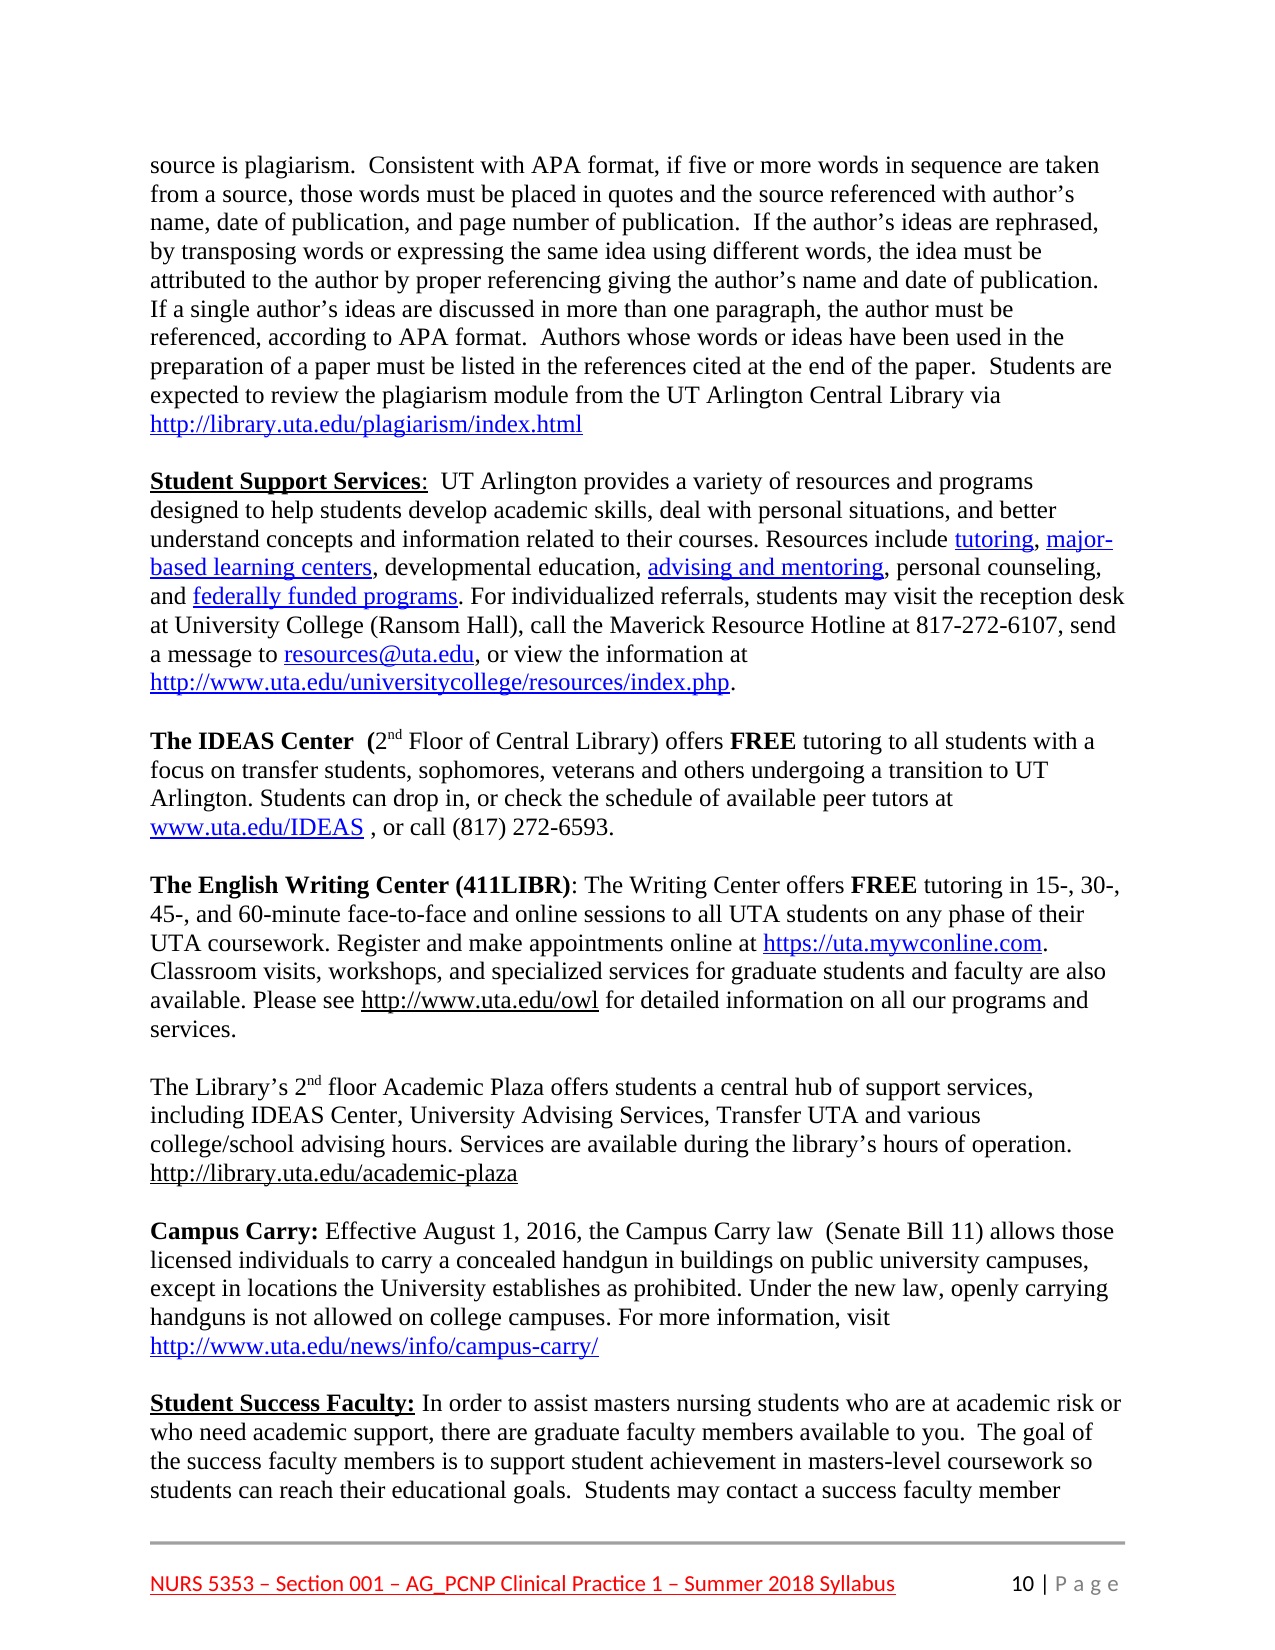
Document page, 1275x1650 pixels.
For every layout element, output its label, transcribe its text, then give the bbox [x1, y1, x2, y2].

text The Library’s 2nd floor Academic Plaza offers students a central hub of support services, including IDEAS Center, University Advising Services, Transfer UTA and various college/school advising hours. Services are available during the library’s hours of operation. http://library.uta.edu/academic-plaza [150, 1072, 1125, 1187]
text The English Writing Center (411LIBR): The Writing Center offers FREE tutoring in 15-, 30-, 45-, and 60-minute face-to-face and online sessions to all UTA students on any phase of their UTA coursework. Register and make appointments online at https://uta.mywconline.com. Classroom visits, workshops, and specialized services for graduate students and faculty are also available. Please see http://www.uta.edu/owl for detailed information on all our programs and services. [150, 870, 1125, 1043]
text The IDEAS Center (2nd Floor of Central Library) offers FREE tutoring to all students with a focus on transfer students, sophomores, veterans and others undergoing a transition to UT Arlington. Students can drop in, or check the schedule of available peer tutors at www.uta.edu/IDEAS , or call (817) 272-6593. [150, 726, 1125, 841]
text Campus Carry: Effective August 1, 2016, the Campus Carry law (Senate Bill 11) allows those licensed individuals to carry a concealed handgun in buildings on public university campuses, except in locations the University establishes as prohibited. Under the new law, openly carrying handguns is not allowed on college campuses. For more information, visit http://www.uta.edu/news/info/campus-carry/ [150, 1216, 1125, 1360]
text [150, 1388, 1125, 1503]
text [150, 150, 1125, 437]
text Student Support Services: UT Arlington provides a variety of resources and programs designed to help students develop academic skills, deal with personal situations, and better understand concepts and information related to their courses. Resources include tutoring, major-based learning centers, developmental education, advising and mentoring, personal counseling, and federally funded programs. For individualized referrals, students may visit the reception desk at University College (Ransom Hall), call the Maverick Resource Hotline at 817-272-6107, send a message to resources@uta.edu, or view the information at http://www.uta.edu/universitycollege/resources/index.php. [150, 466, 1125, 696]
